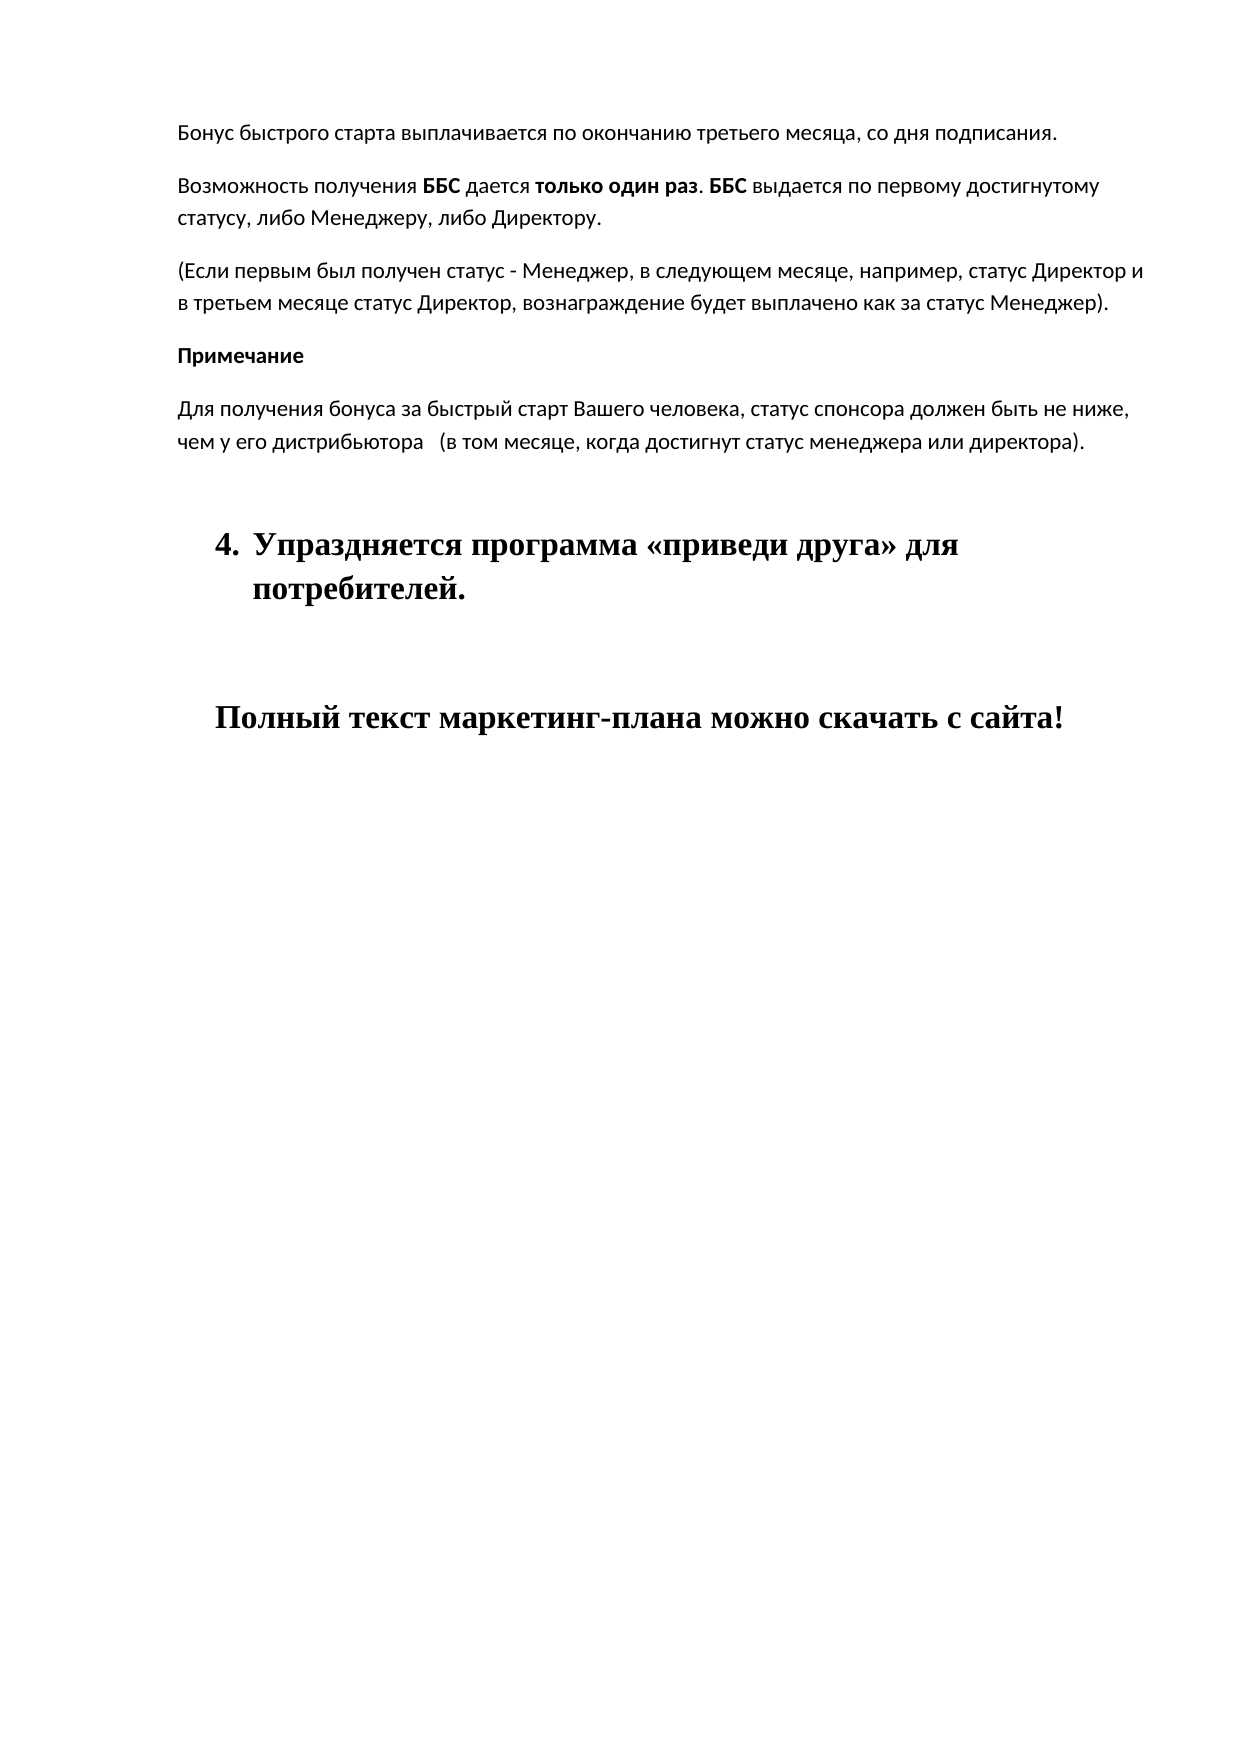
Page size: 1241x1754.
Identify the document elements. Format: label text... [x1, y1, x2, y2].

text Возможность получения ББС дается только один раз. ББС выдается по первому достигнутому статусу, либо Менеджеру, либо Директору. [177, 171, 1152, 231]
text (Если первым был получен статус - Менеджер, в следующем месяце, например, статус Директор и в третьем месяце статус Директор, вознаграждение будет выплачено как за статус Менеджер). [177, 256, 1152, 317]
list Упраздняется программа «приведи друга» для потребителей. [215, 524, 1152, 606]
text Примечание [177, 342, 1152, 369]
text Полный текст маркетинг-плана можно скачать с сайта! [215, 698, 1152, 736]
text Для получения бонуса за быстрый старт Вашего человека, статус спонсора должен быть не ниже, чем у его дистрибьютора (в том месяце, когда достигнут статус менеджера или директора). [177, 394, 1152, 455]
text Бонус быстрого старта выплачивается по окончанию третьего месяца, со дня подписания. [177, 118, 1152, 146]
